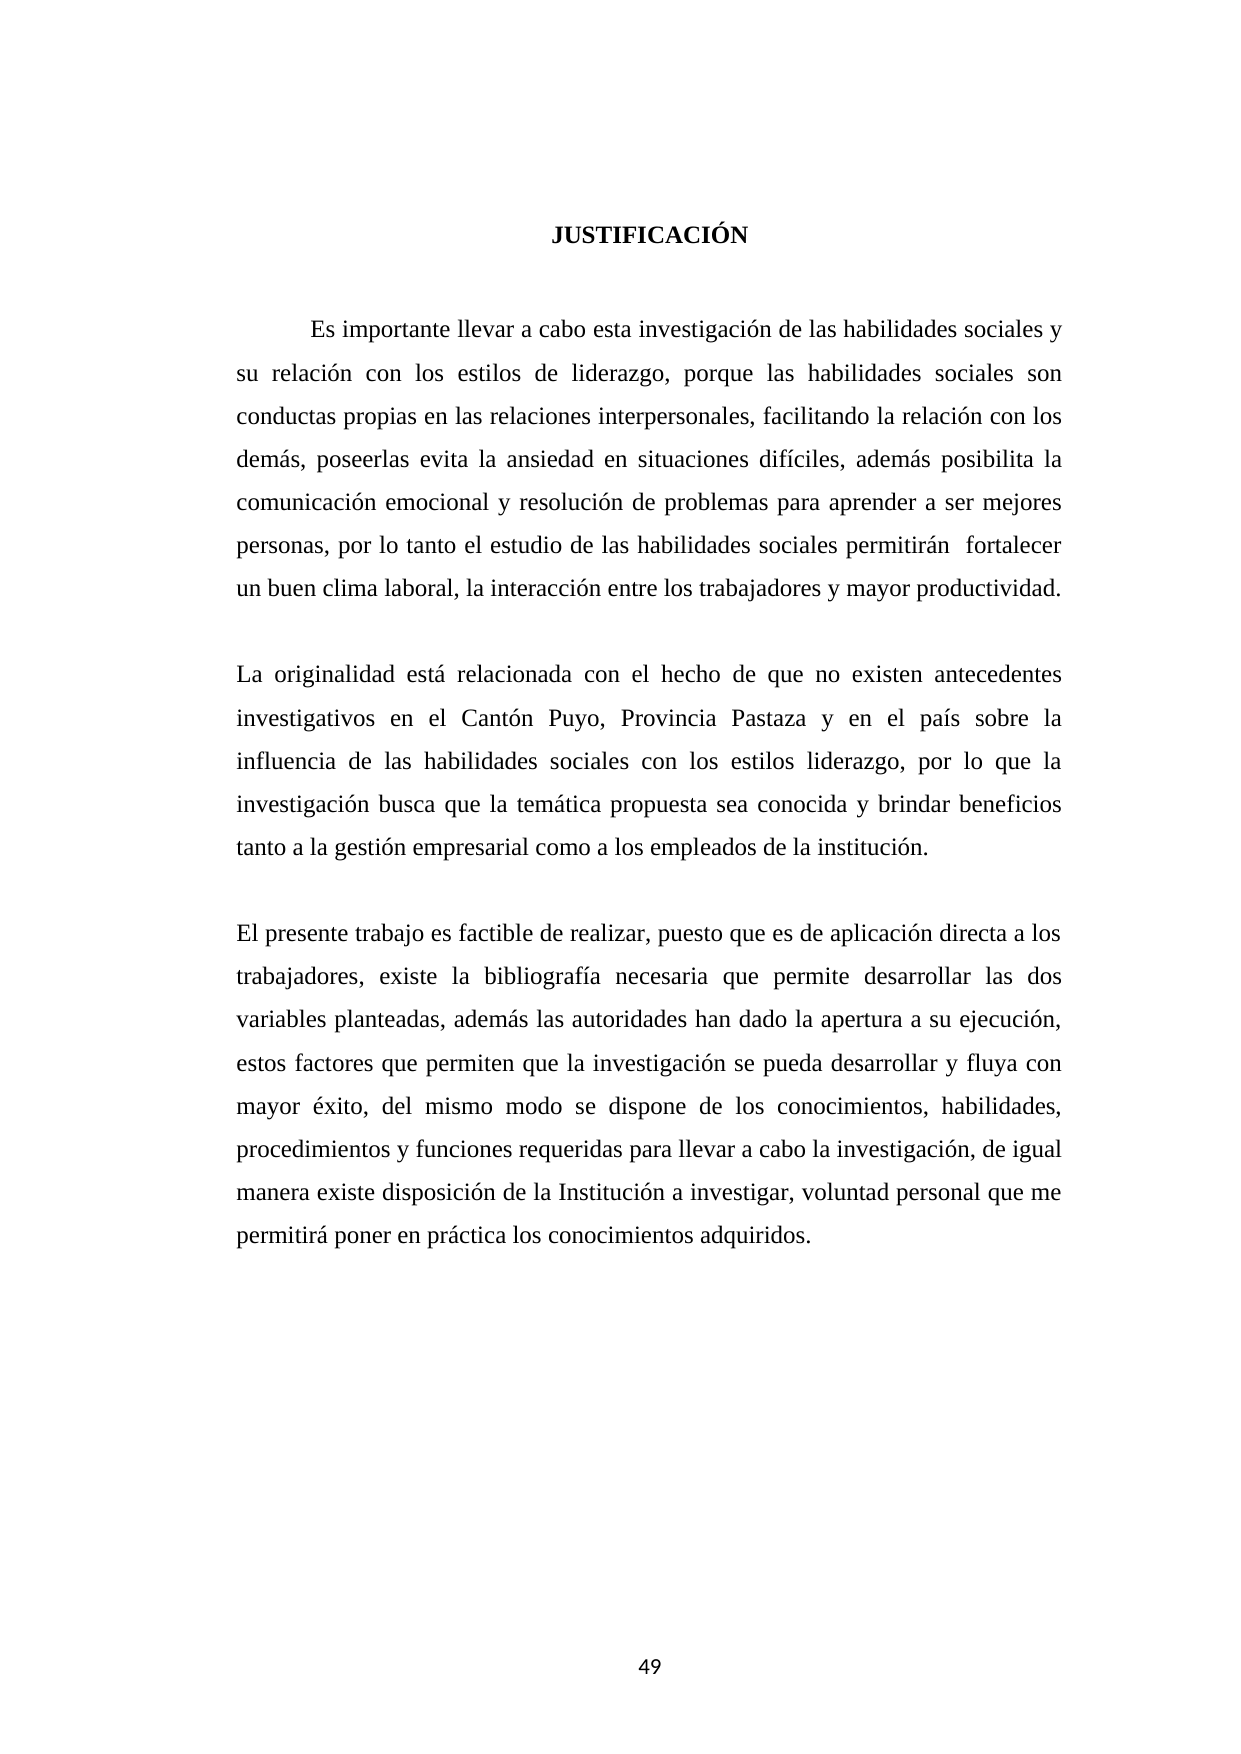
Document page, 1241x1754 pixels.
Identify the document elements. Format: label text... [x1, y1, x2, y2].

text El presente trabajo es factible de realizar, puesto que es de aplicación directa a los trabajadores, existe la bibliografía necesaria que permite desarrollar las dos variables planteadas, además las autoridades han dado la apertura a su ejecución, estos factores que permiten que la investigación se pueda desarrollar y fluya con mayor éxito, del mismo modo se dispone de los conocimientos, habilidades, procedimientos y funciones requeridas para llevar a cabo la investigación, de igual manera existe disposición de la Institución a investigar, voluntad personal que me permitirá poner en práctica los conocimientos adquiridos. [236, 918, 1063, 1249]
text La originalidad está relacionada con el hecho de que no existen antecedentes investigativos en el Cantón Puyo, Provincia Pastaza y en el país sobre la influencia de las habilidades sociales con los estilos liderazgo, por lo que la investigación busca que la temática propuesta sea conocida y brindar beneficios tanto a la gestión empresarial como a los empleados de la institución. [236, 659, 1063, 861]
text Es importante llevar a cabo esta investigación de las habilidades sociales y su relación con los estilos de liderazgo, porque las habilidades sociales son conductas propias en las relaciones interpersonales, facilitando la relación con los demás, poseerlas evita la ansiedad en situaciones difíciles, además posibilita la comunicación emocional y resolución de problemas para aprender a ser mejores personas, por lo tanto el estudio de las habilidades sociales permitirán fortalecer un buen clima laboral, la interacción entre los trabajadores y mayor productividad. [236, 314, 1063, 602]
subtitle JUSTIFICACIÓN [236, 220, 1063, 249]
